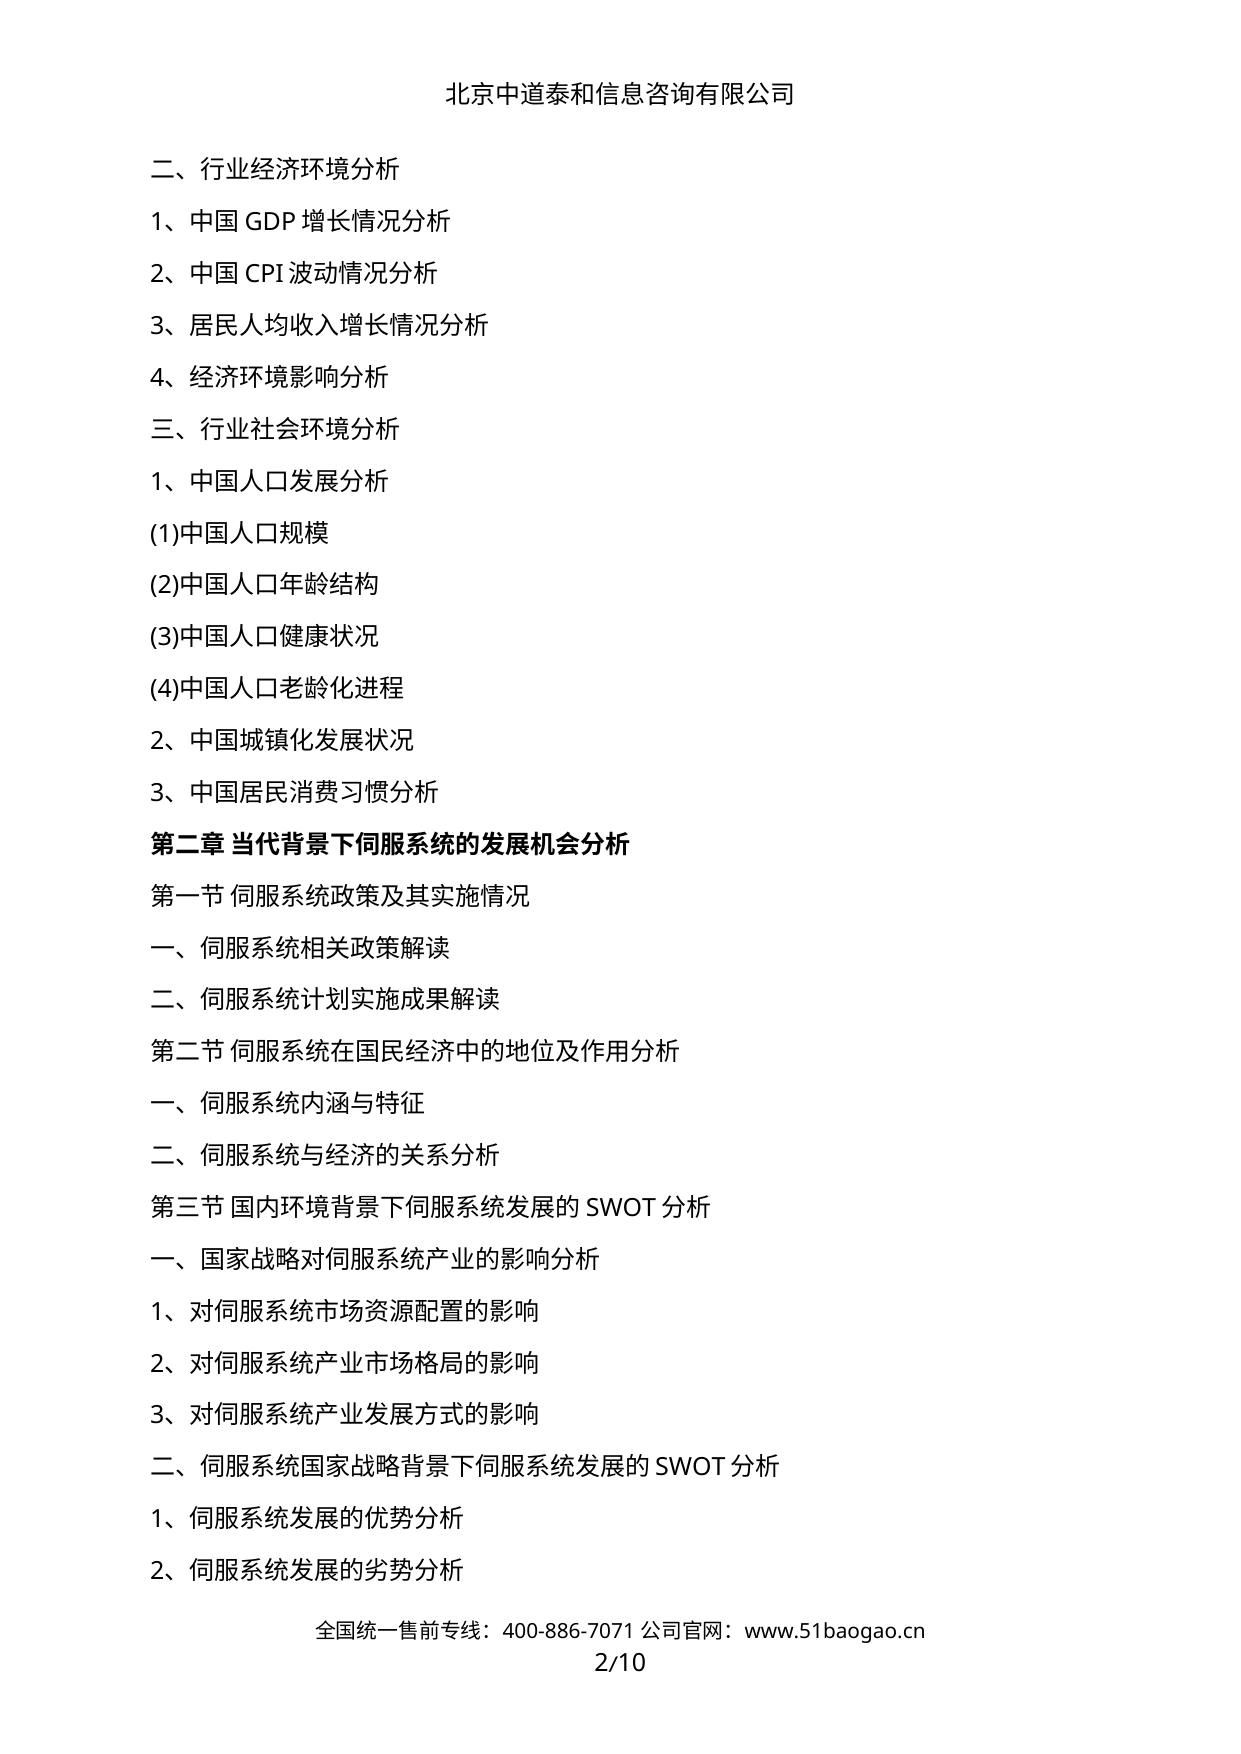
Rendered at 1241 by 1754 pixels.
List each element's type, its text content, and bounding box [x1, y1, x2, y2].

text (4)中国人口老龄化进程 [150, 669, 1090, 705]
text 二、伺服系统国家战略背景下伺服系统发展的SWOT分析 [150, 1447, 1090, 1483]
text 1、伺服系统发展的优势分析 [150, 1499, 1090, 1535]
text 第三节 国内环境背景下伺服系统发展的SWOT分析 [150, 1187, 1090, 1224]
text 1、对伺服系统市场资源配置的影响 [150, 1291, 1090, 1327]
text 第二章 当代背景下伺服系统的发展机会分析 [150, 824, 1090, 861]
text 第一节 伺服系统政策及其实施情况 [150, 876, 1090, 912]
text 一、国家战略对伺服系统产业的影响分析 [150, 1239, 1090, 1276]
text 三、行业社会环境分析 [150, 409, 1090, 446]
text 二、行业经济环境分析 [150, 150, 1090, 186]
text 1、中国人口发展分析 [150, 461, 1090, 497]
text 一、伺服系统相关政策解读 [150, 928, 1090, 964]
text (3)中国人口健康状况 [150, 617, 1090, 653]
text 2、对伺服系统产业市场格局的影响 [150, 1343, 1090, 1379]
text 二、伺服系统计划实施成果解读 [150, 980, 1090, 1016]
text 2、中国城镇化发展状况 [150, 721, 1090, 757]
text 3、对伺服系统产业发展方式的影响 [150, 1395, 1090, 1431]
text 第二节 伺服系统在国民经济中的地位及作用分析 [150, 1032, 1090, 1068]
text 一、伺服系统内涵与特征 [150, 1084, 1090, 1120]
text 1、中国GDP增长情况分析 [150, 202, 1090, 238]
text 4、经济环境影响分析 [150, 357, 1090, 394]
text 3、居民人均收入增长情况分析 [150, 306, 1090, 342]
text 2、中国CPI波动情况分析 [150, 254, 1090, 290]
text (2)中国人口年龄结构 [150, 565, 1090, 601]
text 2、伺服系统发展的劣势分析 [150, 1551, 1090, 1587]
text 3、中国居民消费习惯分析 [150, 772, 1090, 809]
text (1)中国人口规模 [150, 513, 1090, 549]
text 二、伺服系统与经济的关系分析 [150, 1136, 1090, 1172]
